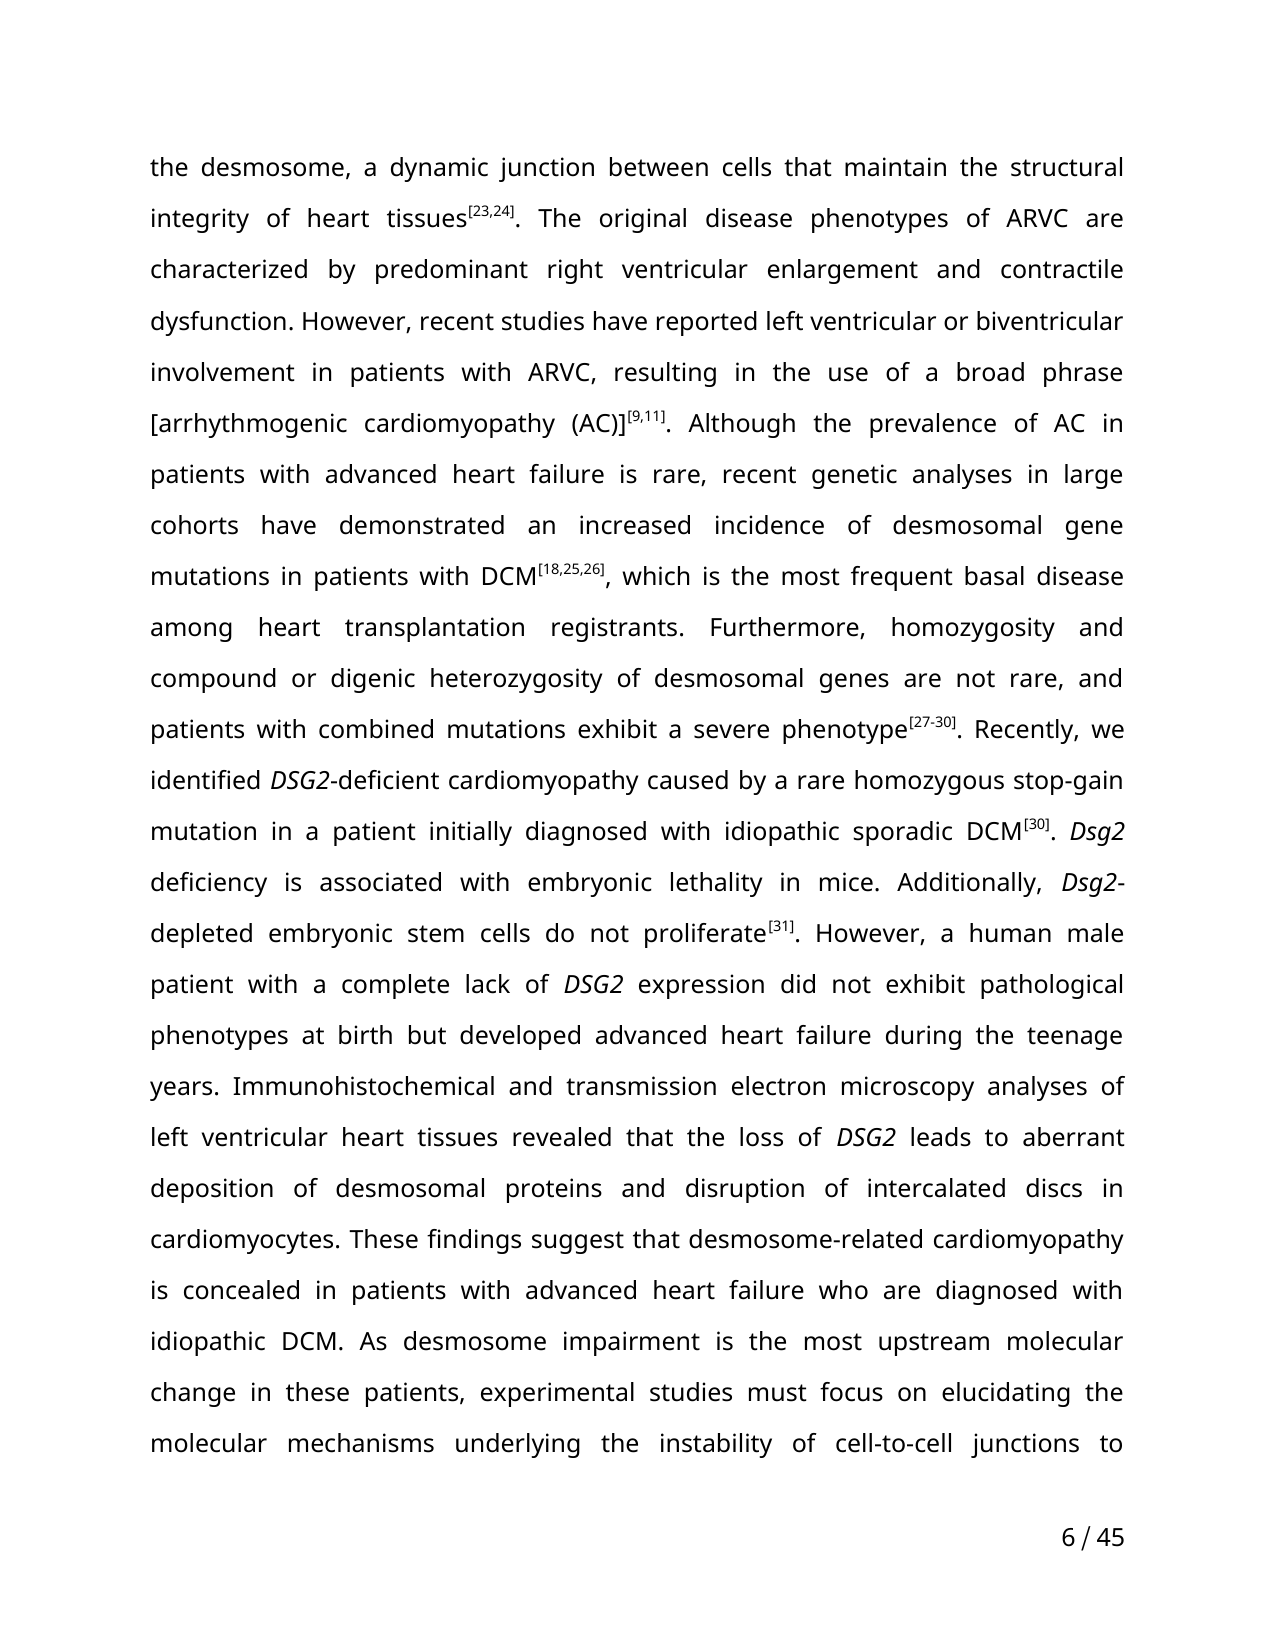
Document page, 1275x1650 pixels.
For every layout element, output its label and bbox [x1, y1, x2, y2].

text [150, 150, 1125, 1460]
